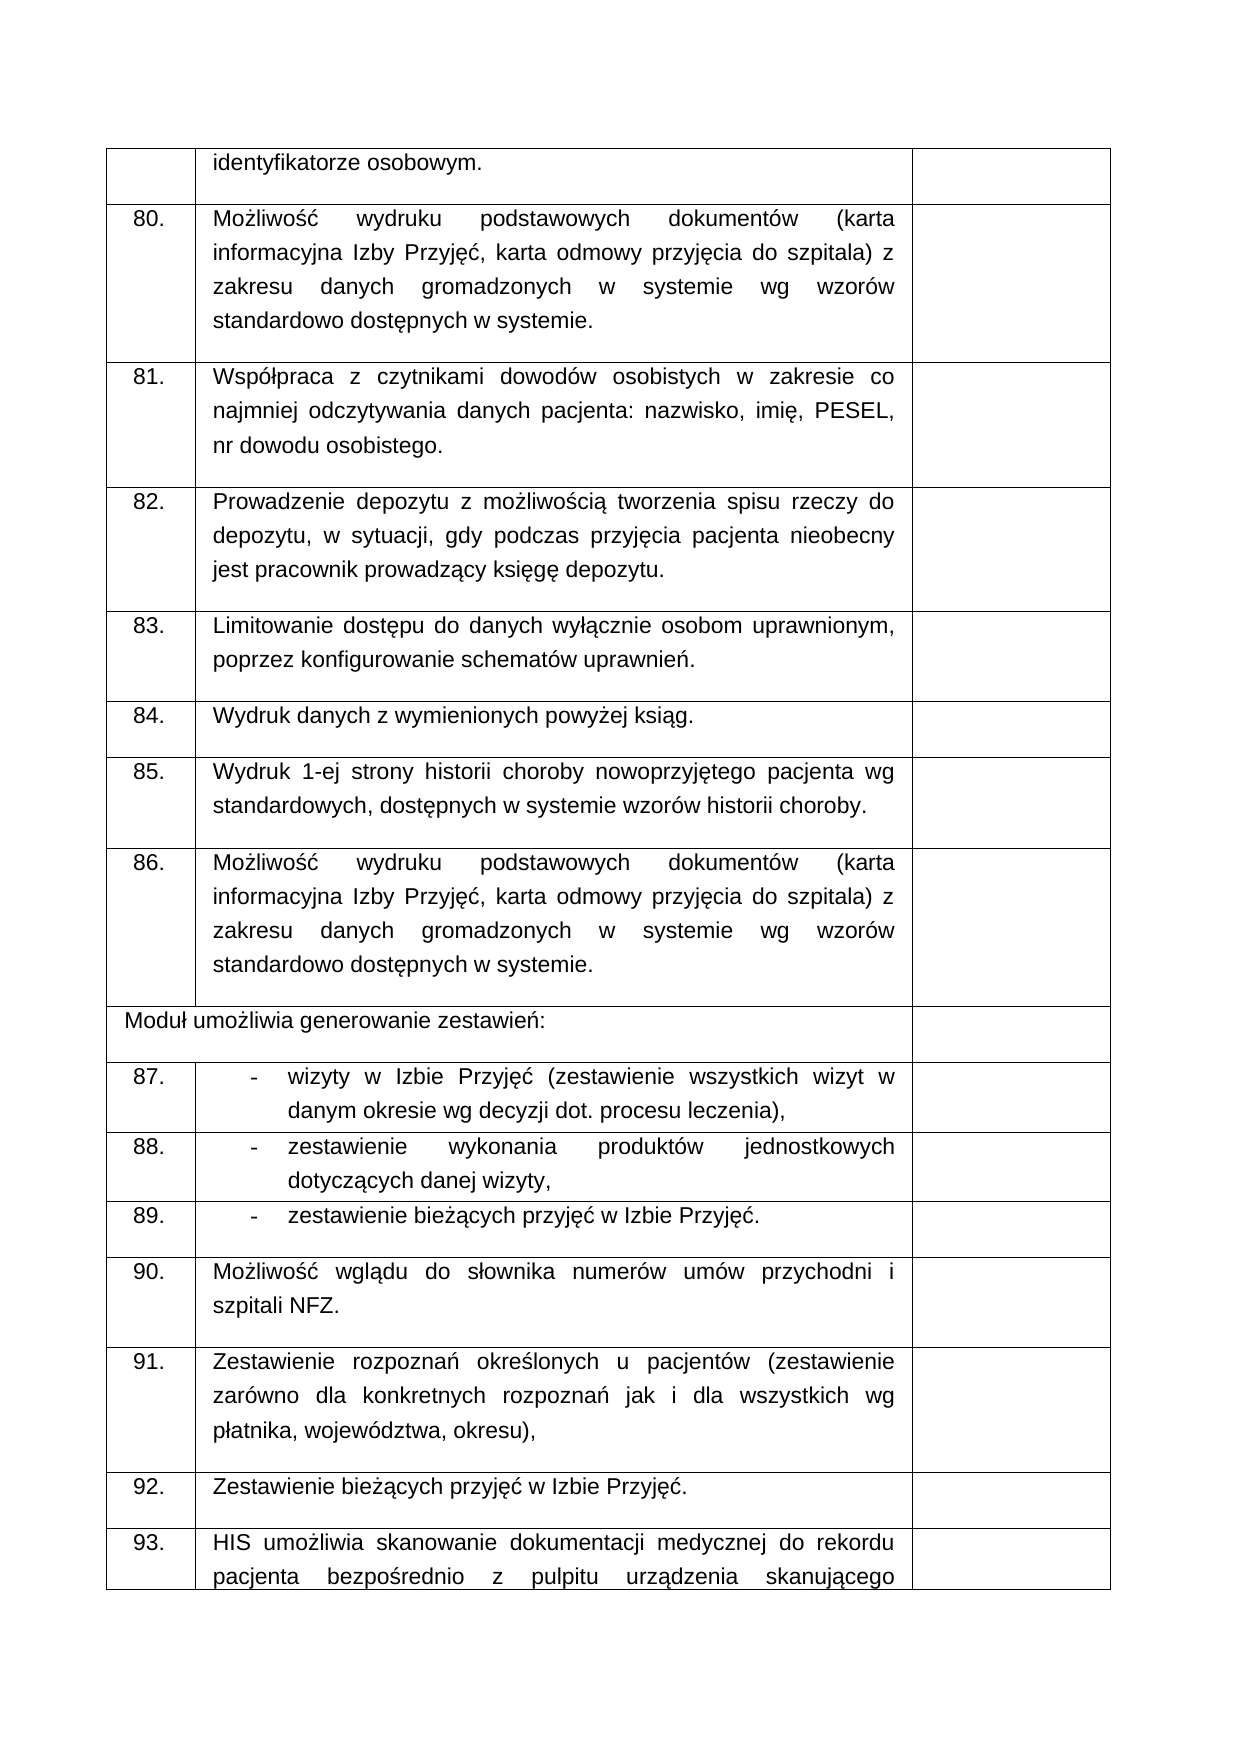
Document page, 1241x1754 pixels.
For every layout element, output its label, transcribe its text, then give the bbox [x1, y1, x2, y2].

table_cell [107, 1258, 195, 1347]
table_cell [107, 1348, 195, 1472]
table_cell [913, 702, 1110, 757]
table_cell Możliwość wglądu do słownika numerów umów przychodni i szpitali NFZ. [196, 1258, 912, 1347]
table_cell [913, 1473, 1110, 1528]
table_cell [913, 758, 1110, 847]
table_cell zestawienie wykonania produktów jednostkowych dotyczących danej wizyty, [196, 1133, 912, 1201]
table_cell [913, 1348, 1110, 1472]
table_cell [913, 205, 1110, 362]
table_cell zestawienie bieżących przyjęć w Izbie Przyjęć. [196, 1202, 912, 1257]
table_cell [107, 205, 195, 362]
table_cell [107, 612, 195, 701]
table_cell [913, 612, 1110, 701]
table_cell [913, 1063, 1110, 1132]
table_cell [196, 149, 912, 204]
table_cell Współpraca z czytnikami dowodów osobistych w zakresie co najmniej odczytywania danych pacjenta: nazwisko, imię, PESEL, nr dowodu osobistego. [196, 363, 912, 487]
table_cell [107, 1473, 195, 1528]
table_cell [913, 1133, 1110, 1201]
table_cell Prowadzenie depozytu z możliwością tworzenia spisu rzeczy do depozytu, w sytuacji, gdy podczas przyjęcia pacjenta nieobecny jest pracownik prowadzący księgę depozytu. [196, 488, 912, 611]
table_cell [913, 1202, 1110, 1257]
table_cell [107, 849, 195, 1006]
table_cell [107, 1529, 195, 1589]
table_cell [913, 488, 1110, 611]
table_cell Moduł umożliwia generowanie zestawień: [107, 1007, 912, 1062]
table_cell Zestawienie bieżących przyjęć w Izbie Przyjęć. [196, 1473, 912, 1528]
table_cell Możliwość wydruku podstawowych dokumentów (karta informacyjna Izby Przyjęć, karta odmowy przyjęcia do szpitala) z zakresu danych gromadzonych w systemie wg wzorów standardowo dostępnych w systemie. [196, 205, 912, 362]
table_cell [913, 1007, 1110, 1062]
table_cell [913, 1258, 1110, 1347]
table_cell [913, 1529, 1110, 1589]
table_cell [107, 149, 195, 204]
table_cell Wydruk danych z wymienionych powyżej ksiąg. [196, 702, 912, 757]
table_cell [107, 758, 195, 847]
table_cell Zestawienie rozpoznań określonych u pacjentów (zestawienie zarówno dla konkretnych rozpoznań jak i dla wszystkich wg płatnika, województwa, okresu), [196, 1348, 912, 1472]
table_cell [196, 1529, 912, 1589]
table_cell [107, 1063, 195, 1132]
table_cell [107, 488, 195, 611]
table_cell [107, 1133, 195, 1201]
table_cell Możliwość wydruku podstawowych dokumentów (karta informacyjna Izby Przyjęć, karta odmowy przyjęcia do szpitala) z zakresu danych gromadzonych w systemie wg wzorów standardowo dostępnych w systemie. [196, 849, 912, 1006]
table_cell [913, 849, 1110, 1006]
table_cell Limitowanie dostępu do danych wyłącznie osobom uprawnionym, poprzez konfigurowanie schematów uprawnień. [196, 612, 912, 701]
table_cell wizyty w Izbie Przyjęć (zestawienie wszystkich wizyt w danym okresie wg decyzji dot. procesu leczenia), [196, 1063, 912, 1132]
table_cell [107, 363, 195, 487]
table_cell [913, 363, 1110, 487]
table_cell [913, 149, 1110, 204]
table_cell [107, 1202, 195, 1257]
table_cell Wydruk 1-ej strony historii choroby nowoprzyjętego pacjenta wg standardowych, dostępnych w systemie wzorów historii choroby. [196, 758, 912, 847]
table_cell [107, 702, 195, 757]
